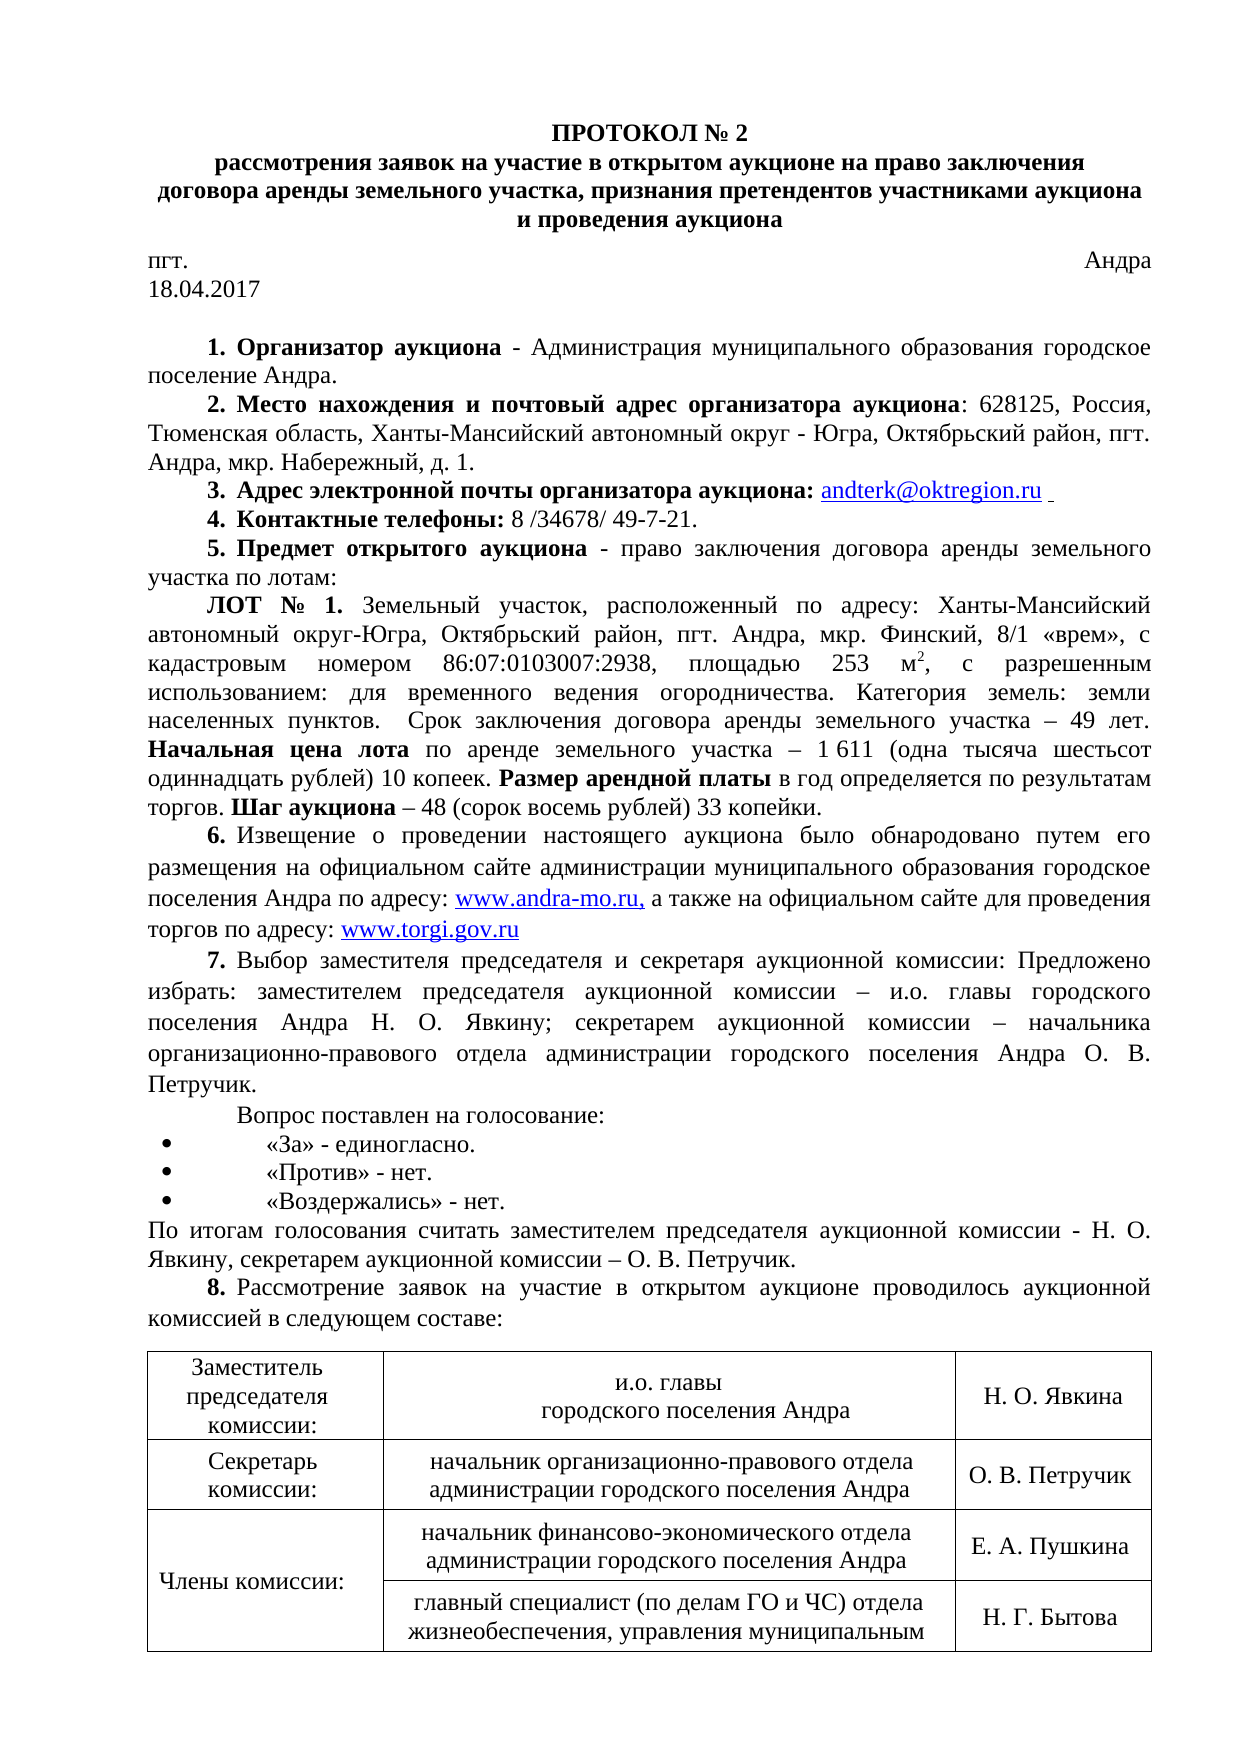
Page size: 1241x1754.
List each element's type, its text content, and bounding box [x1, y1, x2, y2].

list Место нахождения и почтовый адрес организатора аукциона: 628125, Россия, Тюменская область, Ханты-Мансийский автономный округ - Югра, Октябрьский район, пгт. Андра, мкр. Набережный, д. 1. [148, 389, 1152, 476]
table_cell Секретарь комиссии: [148, 1440, 383, 1509]
text рассмотрения заявок на участие в открытом аукционе на право заключения [148, 147, 1152, 176]
list Контактные телефоны: 8 /34678/ 49-7-21. [148, 504, 1152, 533]
table_cell Н. Г. Бытова [956, 1581, 1151, 1651]
table_cell О. В. Петручик [956, 1440, 1151, 1509]
table_header и.о. главы городского поселения Андра [384, 1352, 955, 1438]
table_cell начальник организационно-правового отдела администрации городского поселения Андра [384, 1440, 955, 1509]
text Вопрос поставлен на голосование: [148, 1100, 1152, 1129]
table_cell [384, 1581, 955, 1651]
list Извещение о проведении настоящего аукциона было обнародовано путем его размещения на официальном сайте администрации муниципального образования городское поселения Андра по адресу: www.andra-mo.ru, а также на официальном сайте для проведения торгов по адресу: www.torgi.gov.ru [148, 821, 1152, 942]
text пгт. Андра 18.04.2017 [148, 246, 1152, 303]
list «За» - единогласно. [148, 1129, 1152, 1157]
text По итогам голосования считать заместителем председателя аукционной комиссии - Н. О. Явкину, секретарем аукционной комиссии – О. В. Петручик. [148, 1215, 1152, 1272]
text ПРОТОКОЛ № 2 [148, 118, 1152, 147]
text ЛОТ № 1. Земельный участок, расположенный по адресу: Ханты-Мансийский автономный округ-Югра, Октябрьский район, пгт. Андра, мкр. Финский, 8/1 «врем», с кадастровым номером 86:07:0103007:2938, площадью 253 м2, с разрешенным использованием: для временного ведения огородничества. Категория земель: земли населенных пунктов. Срок заключения договора аренды земельного участка – 49 лет. Начальная цена лота по аренде земельного участка – 1 611 (одна тысяча шестьсот одиннадцать рублей) 10 копеек. Размер арендной платы в год определяется по результатам торгов. Шаг аукциона – 48 (сорок восемь рублей) 33 копейки. [148, 591, 1152, 821]
table_header Н. О. Явкина [956, 1352, 1151, 1438]
list Организатор аукциона - Администрация муниципального образования городское поселение Андра. [148, 332, 1152, 389]
table_cell Члены комиссии: [148, 1510, 383, 1651]
text договора аренды земельного участка, признания претендентов участниками аукциона и проведения аукциона [148, 176, 1152, 233]
list Предмет открытого аукциона - право заключения договора аренды земельного участка по лотам: [148, 533, 1152, 591]
list «Воздержались» - нет. [148, 1186, 1152, 1215]
list Выбор заместителя председателя и секретаря аукционной комиссии: Предложено избрать: заместителем председателя аукционной комиссии – и.о. главы городского поселения Андра Н. О. Явкину; секретарем аукционной комиссии – начальника организационно-правового отдела администрации городского поселения Андра О. В. Петручик. [148, 945, 1152, 1098]
list Рассмотрение заявок на участие в открытом аукционе проводилось аукционной комиссией в следующем составе: [148, 1272, 1152, 1332]
list Адрес электронной почты организатора аукциона: andterk@oktregion.ru [148, 476, 1152, 504]
table_header Заместитель председателя комиссии: [148, 1352, 383, 1438]
table_cell начальник финансово-экономического отдела администрации городского поселения Андра [384, 1510, 955, 1580]
table_cell Е. А. Пушкина [956, 1510, 1151, 1580]
list «Против» - нет. [148, 1157, 1152, 1186]
